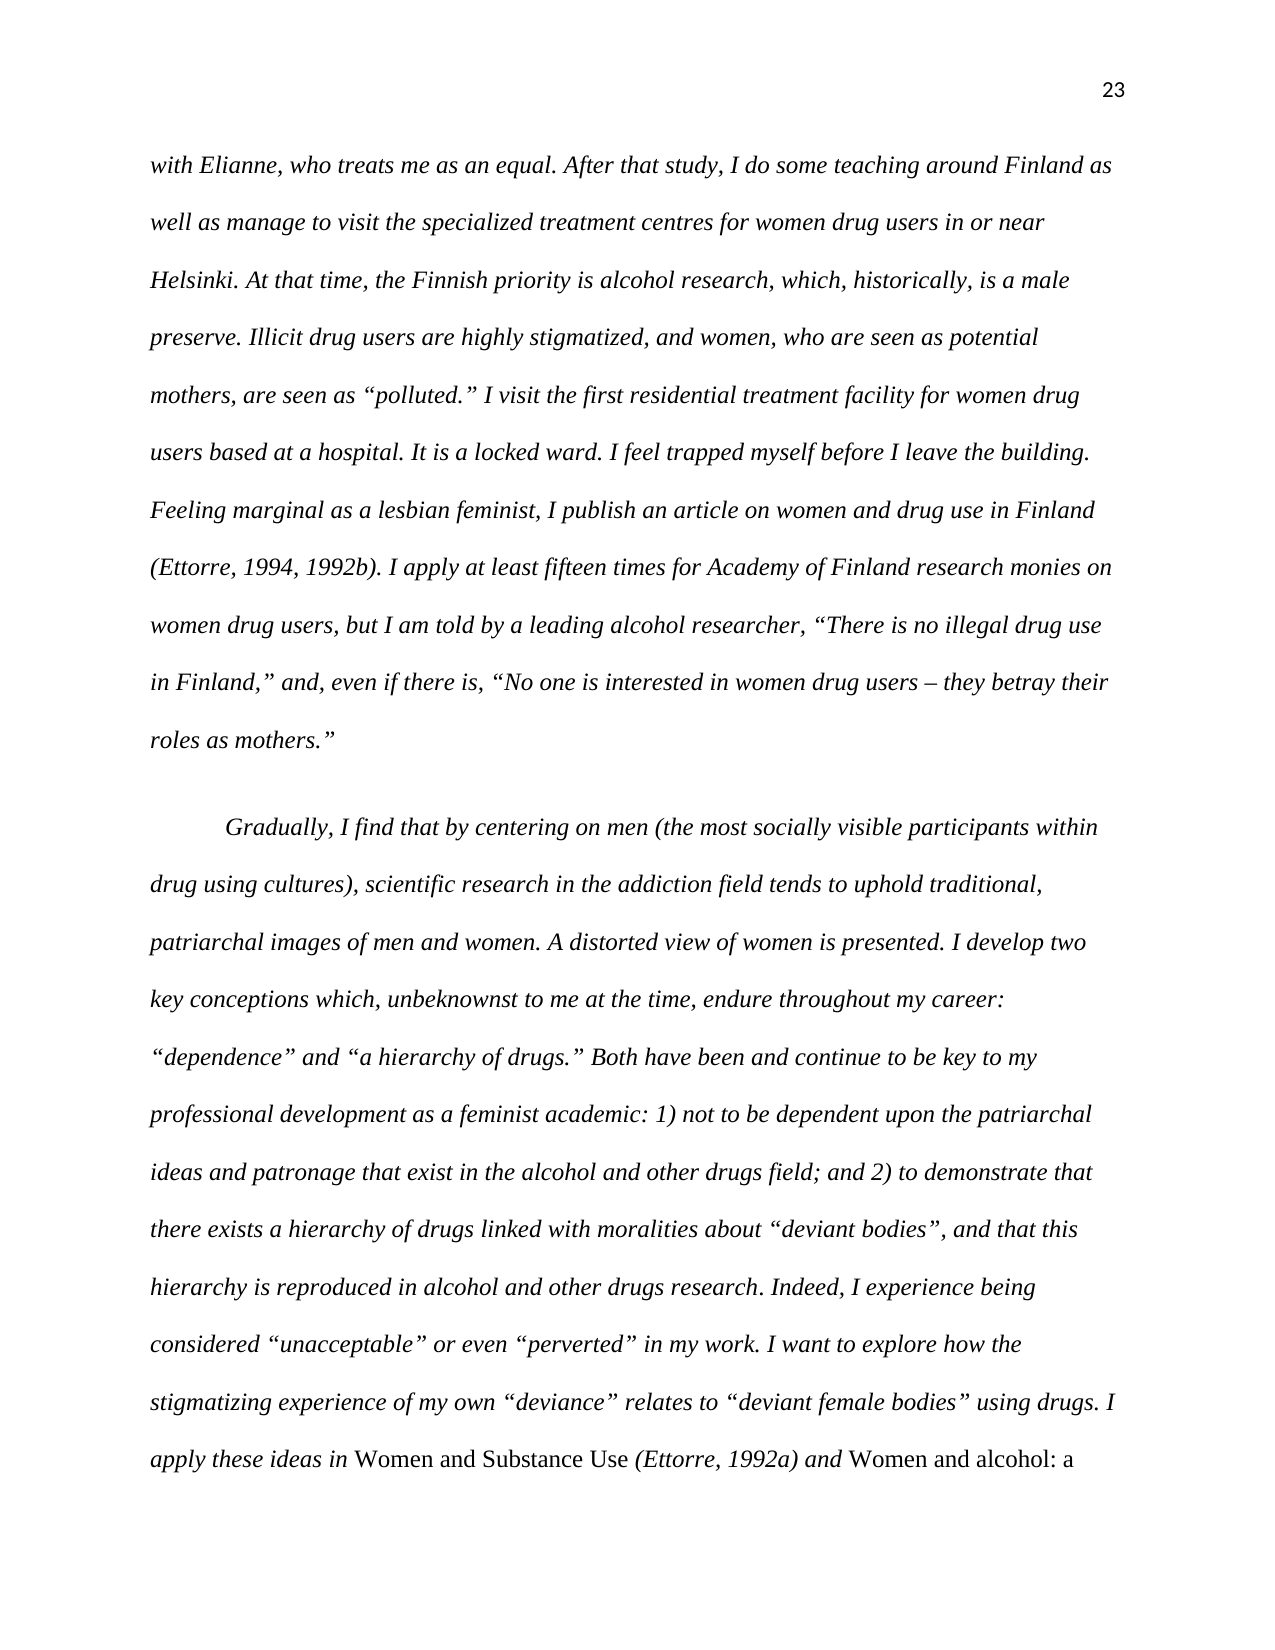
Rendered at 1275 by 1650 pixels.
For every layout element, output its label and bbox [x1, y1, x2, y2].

text [150, 150, 1125, 754]
text [150, 812, 1125, 1473]
